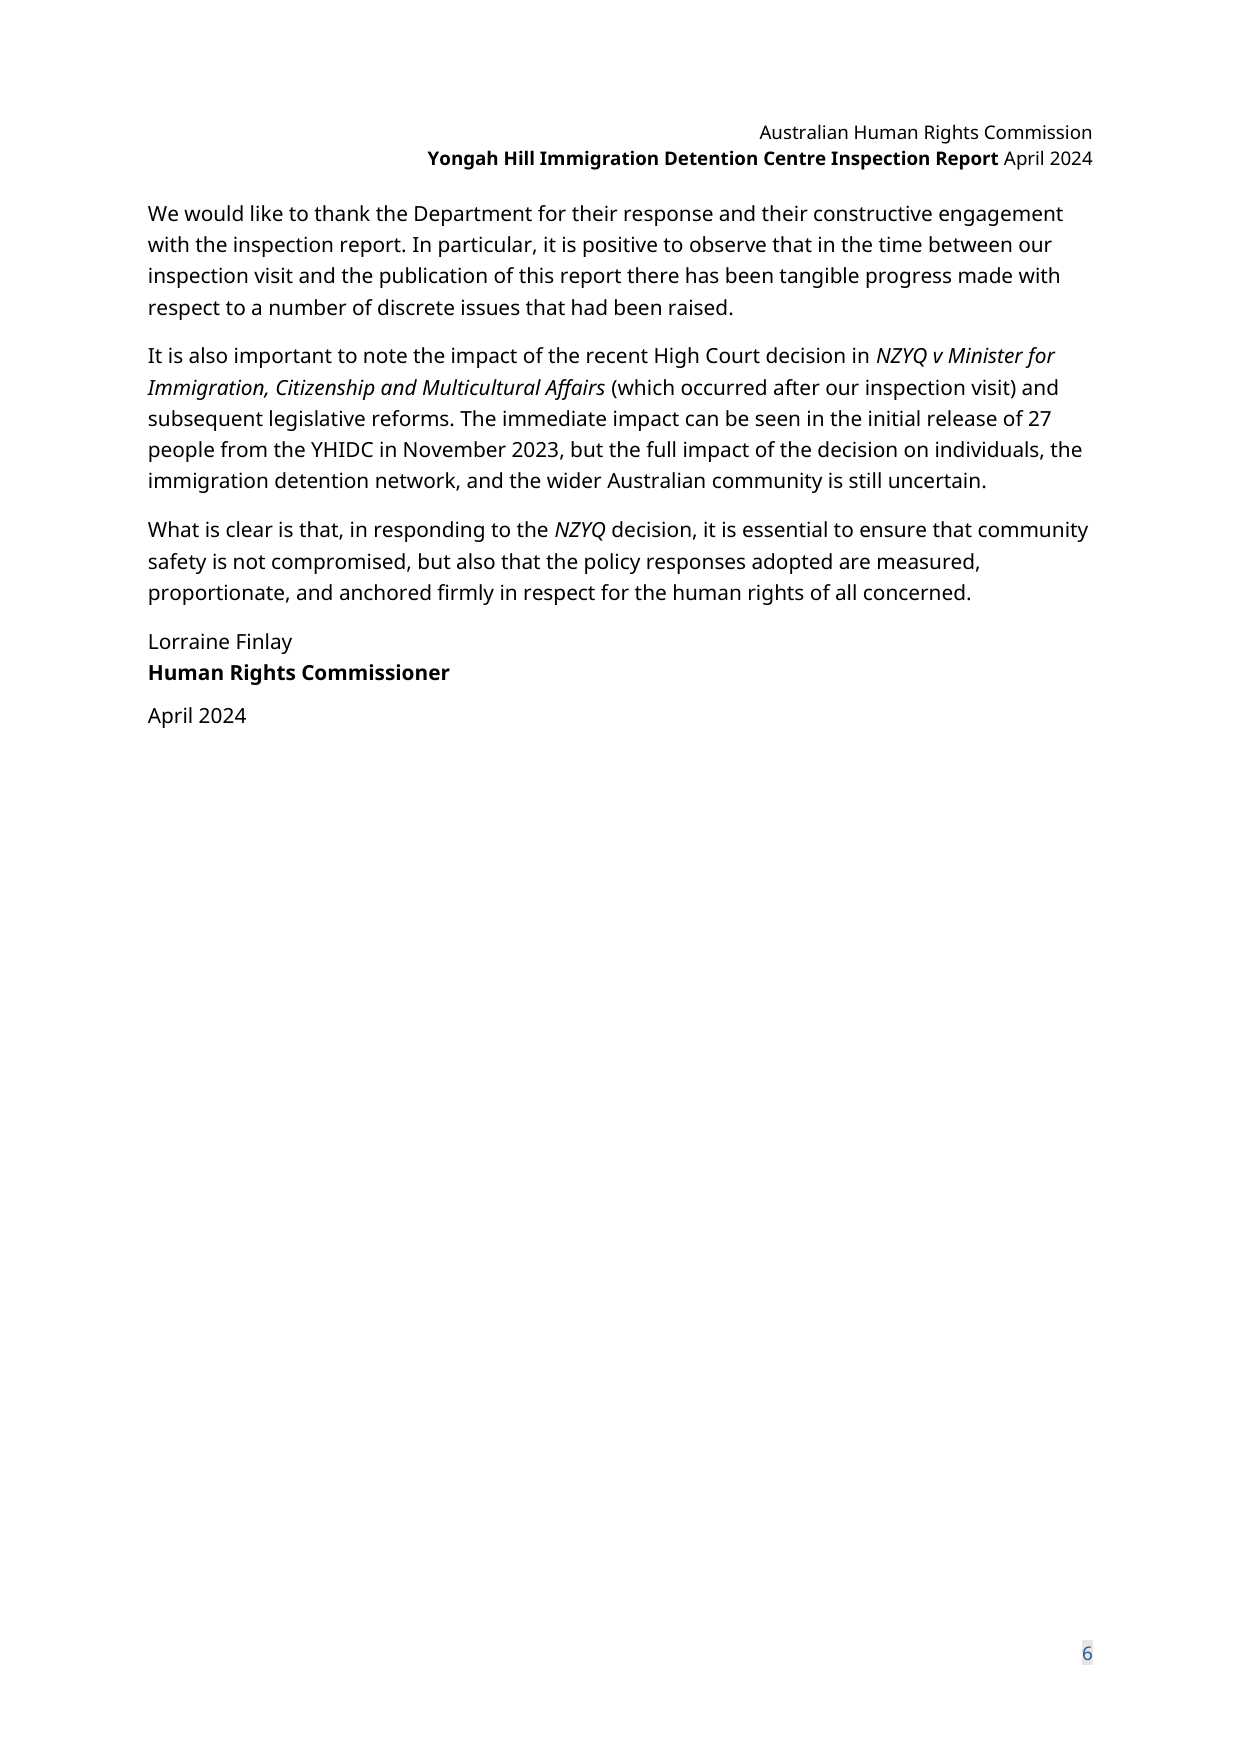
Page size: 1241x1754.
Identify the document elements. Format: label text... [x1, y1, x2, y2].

text It is also important to note the impact of the recent High Court decision in NZYQ v Minister for Immigration, Citizenship and Multicultural Affairs (which occurred after our inspection visit) and subsequent legislative reforms. The immediate impact can be seen in the initial release of 27 people from the YHIDC in November 2023, but the full impact of the decision on individuals, the immigration detention network, and the wider Australian community is still uncertain. [148, 339, 1092, 495]
text What is clear is that, in responding to the NZYQ decision, it is essential to ensure that community safety is not compromised, but also that the policy responses adopted are measured, proportionate, and anchored firmly in respect for the human rights of all concerned. [148, 513, 1092, 606]
text April 2024 [148, 698, 1092, 730]
text We would like to thank the Department for their response and their constructive engagement with the inspection report. In particular, it is positive to observe that in the time between our inspection visit and the publication of this report there has been tangible progress made with respect to a number of discrete issues that had been raised. [148, 196, 1092, 321]
text Human Rights Commissioner [148, 655, 1092, 687]
text Lorraine Finlay [148, 624, 1092, 655]
